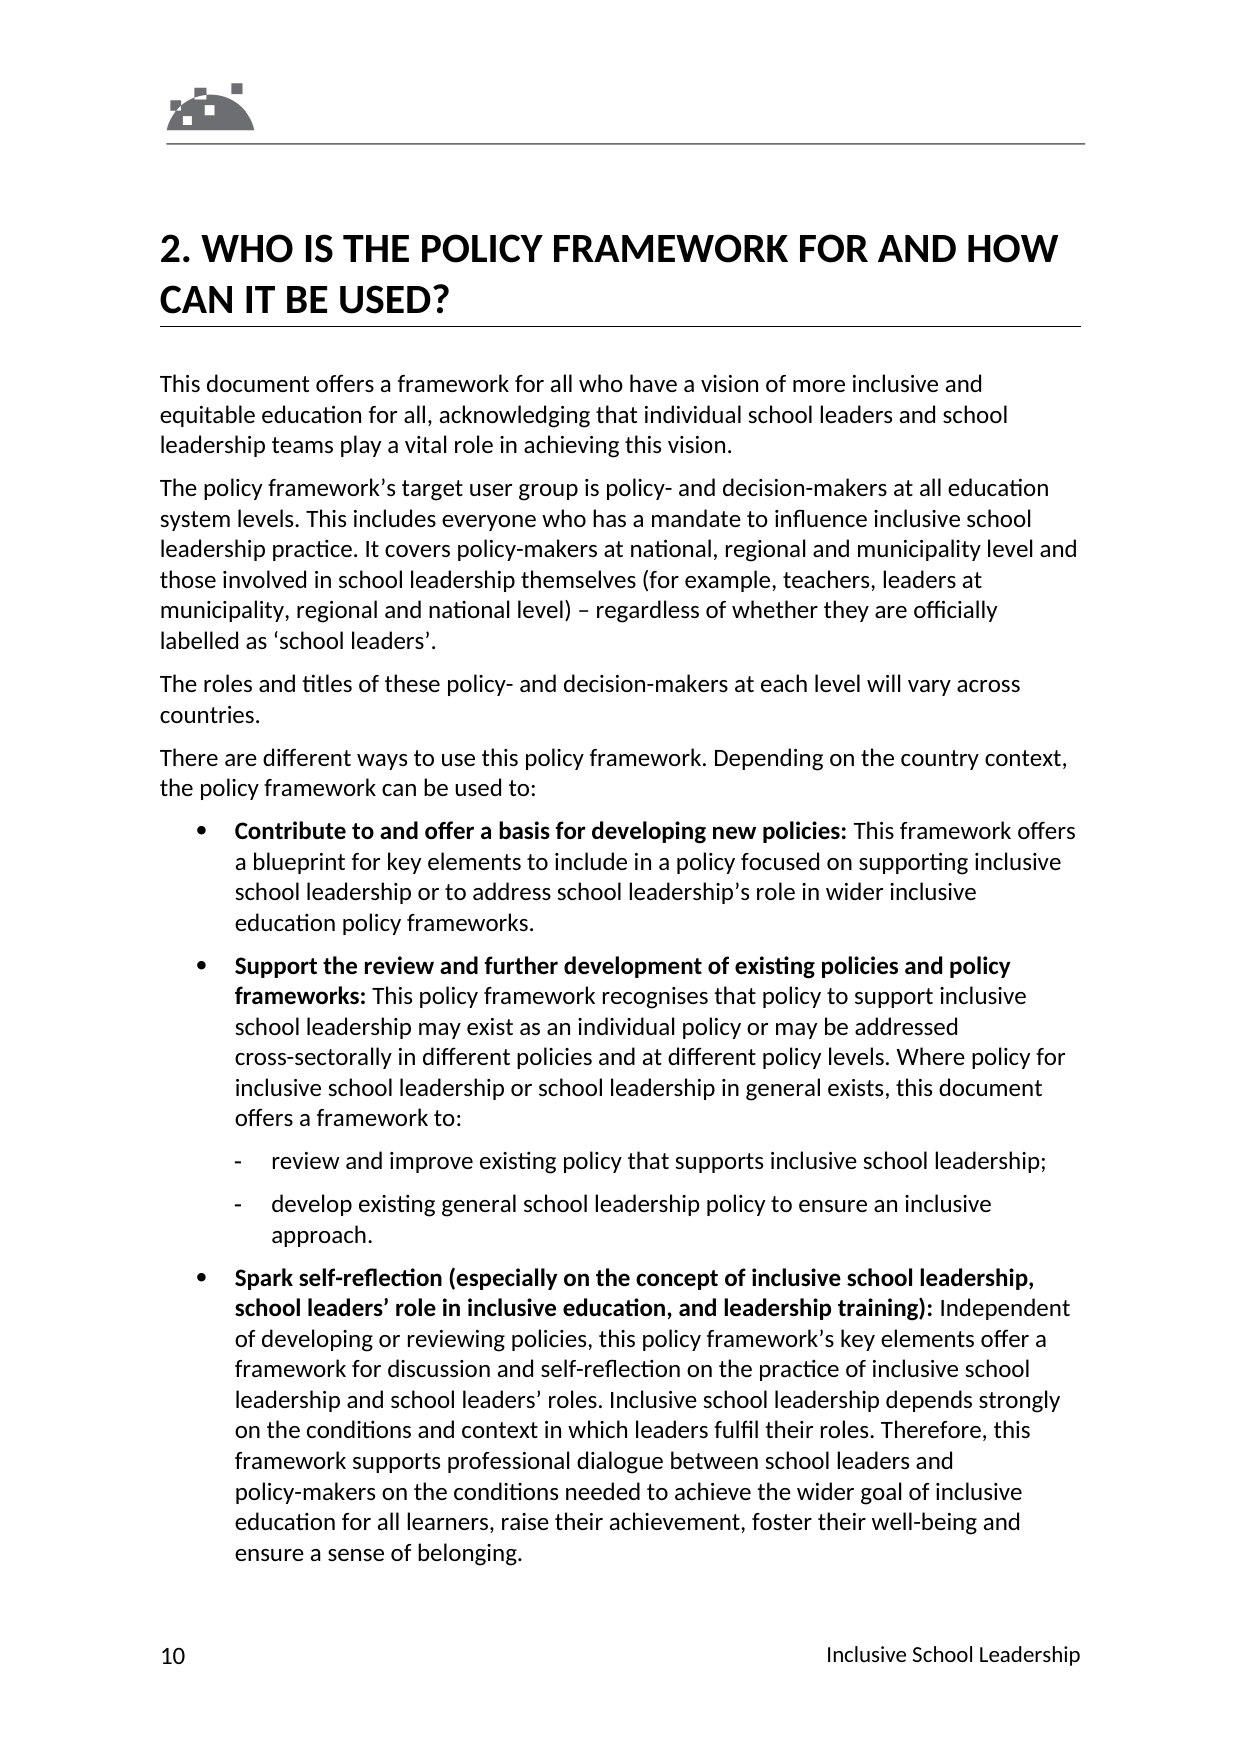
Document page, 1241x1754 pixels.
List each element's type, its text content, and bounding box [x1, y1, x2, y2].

list Spark self-reflection (especially on the concept of inclusive school leadership, school leaders’ role in inclusive education, and leadership training): Independent of developing or reviewing policies, this policy framework’s key elements offer a framework for discussion and self-reflection on the practice of inclusive school leadership and school leaders’ roles. Inclusive school leadership depends strongly on the conditions and context in which leaders fulfil their roles. Therefore, this framework supports professional dialogue between school leaders and policy-makers on the conditions needed to achieve the wider goal of inclusive education for all learners, raise their achievement, foster their well-being and ensure a sense of belonging. [197, 1262, 1081, 1567]
subtitle 2. Who is the policy framework for and how can it be used? [159, 222, 1081, 327]
text The roles and titles of these policy- and decision-makers at each level will vary across countries. [159, 668, 1081, 729]
list Support the review and further development of existing policies and policy frameworks: This policy framework recognises that policy to support inclusive school leadership may exist as an individual policy or may be addressed cross-sectorally in different policies and at different policy levels. Where policy for inclusive school leadership or school leadership in general exists, this document offers a framework to: [197, 950, 1081, 1133]
list Contribute to and offer a basis for developing new policies: This framework offers a blueprint for key elements to include in a policy focused on supporting inclusive school leadership or to address school leadership’s role in wider inclusive education policy frameworks. [197, 815, 1081, 937]
list develop existing general school leadership policy to ensure an inclusive approach. [233, 1188, 1081, 1249]
list review and improve existing policy that supports inclusive school leadership; [233, 1146, 1081, 1176]
text This document offers a framework for all who have a vision of more inclusive and equitable education for all, acknowledging that individual school leaders and school leadership teams play a vital role in achieving this vision. [159, 368, 1081, 460]
picture [159, 73, 1090, 152]
text The policy framework’s target user group is policy- and decision-makers at all education system levels. This includes everyone who has a mandate to influence inclusive school leadership practice. It covers policy-makers at national, regional and municipality level and those involved in school leadership themselves (for example, teachers, leaders at municipality, regional and national level) – regardless of whether they are officially labelled as ‘school leaders’. [159, 473, 1081, 656]
text There are different ways to use this policy framework. Depending on the country context, the policy framework can be used to: [159, 742, 1081, 803]
